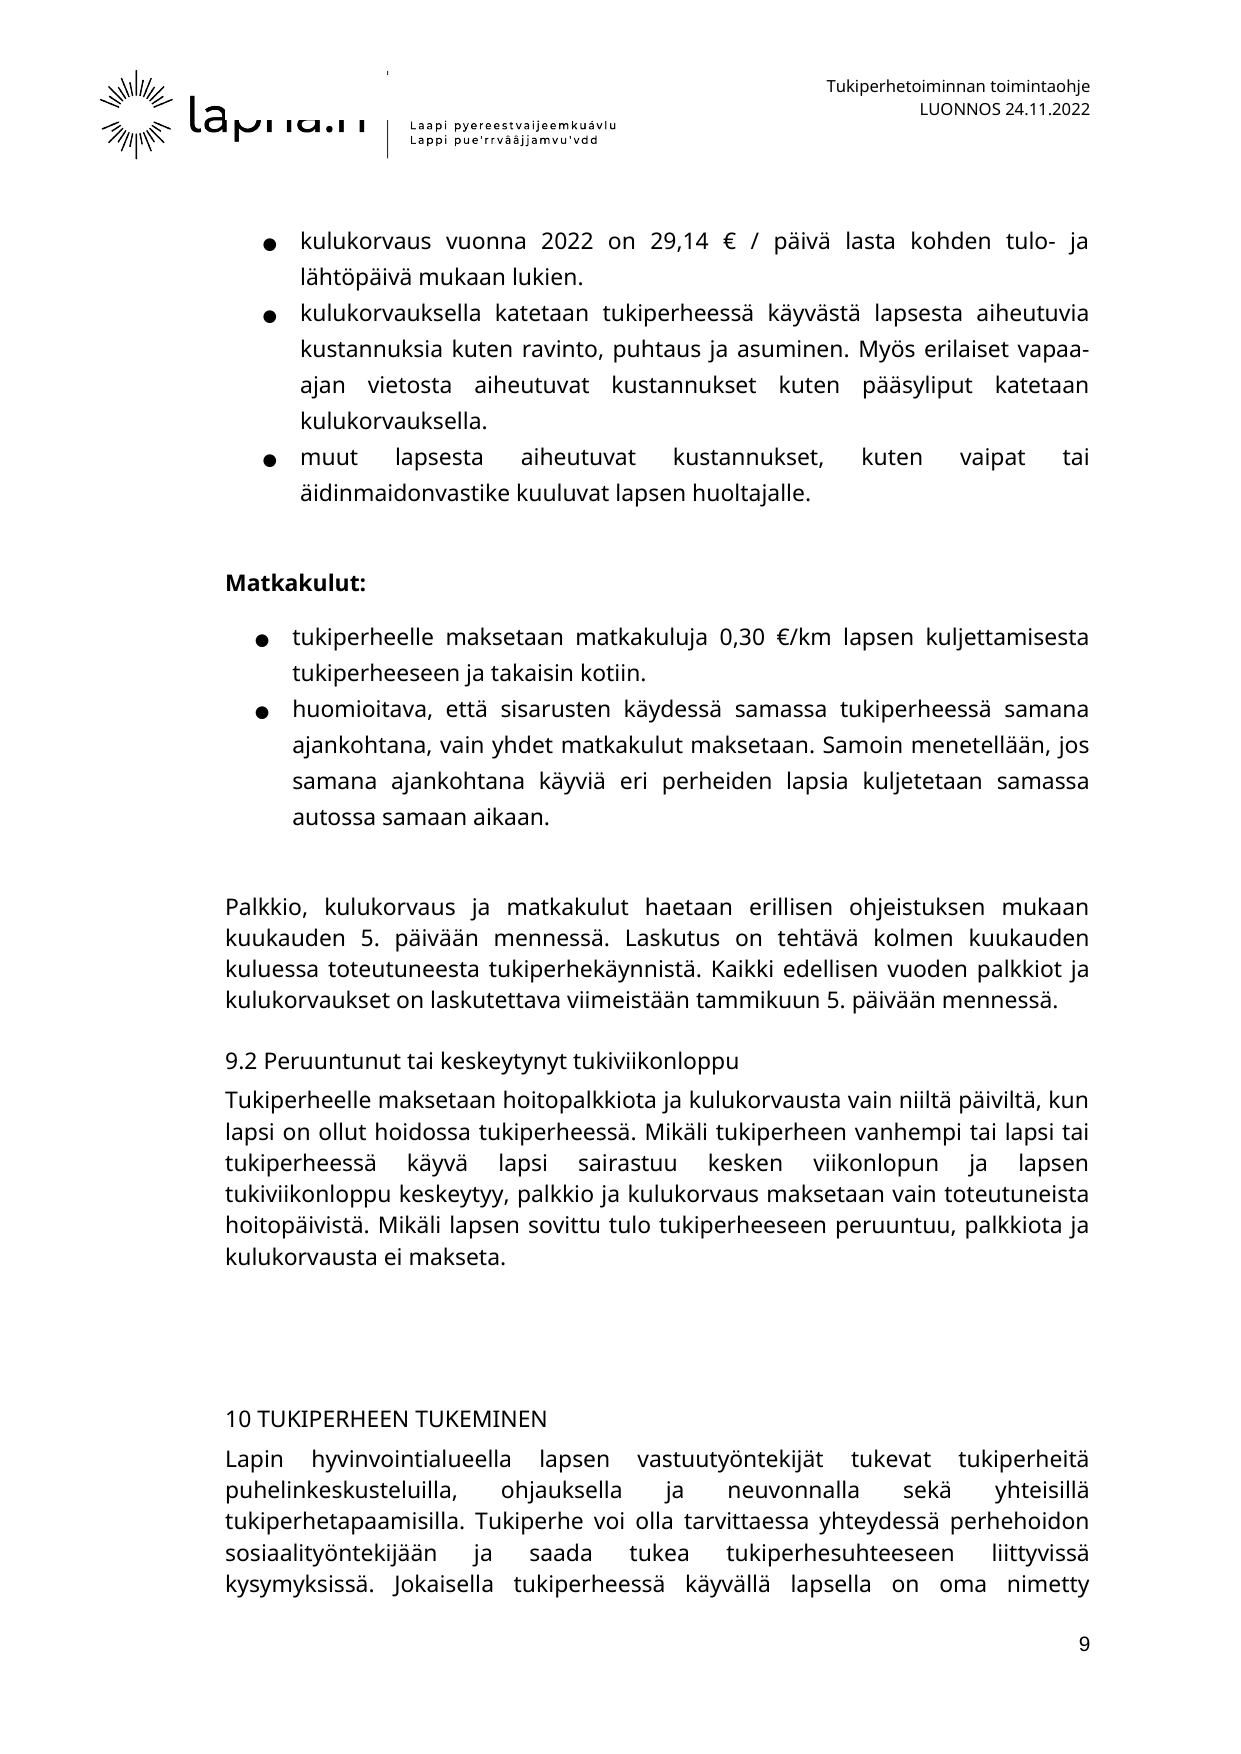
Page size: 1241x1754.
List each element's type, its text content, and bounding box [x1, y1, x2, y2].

list huomioitava, että sisarusten käydessä samassa tukiperheessä samana ajankohtana, vain yhdet matkakulut maksetaan. Samoin menetellään, jos samana ajankohtana käyviä eri perheiden lapsia kuljetetaan samassa autossa samaan aikaan. [254, 693, 1090, 832]
list muut lapsesta aiheutuvat kustannukset, kuten vaipat tai äidinmaidonvastike kuuluvat lapsen huoltajalle. [262, 441, 1090, 508]
subtitle 10 TUKIPERHEEN TUKEMINEN [225, 1403, 943, 1434]
text Tukiperheelle maksetaan hoitopalkkiota ja kulukorvausta vain niiltä päiviltä, kun lapsi on ollut hoidossa tukiperheessä. Mikäli tukiperheen vanhempi tai lapsi tai tukiperheessä käyvä lapsi sairastuu kesken viikonlopun ja lapsen tukiviikonloppu keskeytyy, palkkio ja kulukorvaus maksetaan vain toteutuneista hoitopäivistä. Mikäli lapsen sovittu tulo tukiperheeseen peruuntuu, palkkiota ja kulukorvausta ei makseta. [225, 1084, 1090, 1272]
text Palkkio, kulukorvaus ja matkakulut haetaan erillisen ohjeistuksen mukaan kuukauden 5. päivään mennessä. Laskutus on tehtävä kolmen kuukauden kuluessa toteutuneesta tukiperhekäynnistä. Kaikki edellisen vuoden palkkiot ja kulukorvaukset on laskutettava viimeistään tammikuun 5. päivään mennessä. [225, 891, 1090, 1016]
list kulukorvauksella katetaan tukiperheessä käyvästä lapsesta aiheutuvia kustannuksia kuten ravinto, puhtaus ja asuminen. Myös erilaiset vapaa-ajan vietosta aiheutuvat kustannukset kuten pääsyliput katetaan kulukorvauksella. [262, 297, 1090, 436]
list tukiperheelle maksetaan matkakuluja 0,30 €/km lapsen kuljettamisesta tukiperheeseen ja takaisin kotiin. [254, 621, 1090, 688]
list kulukorvaus vuonna 2022 on 29,14 € / päivä lasta kohden tulo- ja lähtöpäivä mukaan lukien. [262, 225, 1090, 292]
subtitle 9.2 Peruuntunut tai keskeytynyt tukiviikonloppu [225, 1045, 1090, 1076]
picture [69, 38, 653, 191]
text Matkakulut: [225, 567, 1090, 598]
